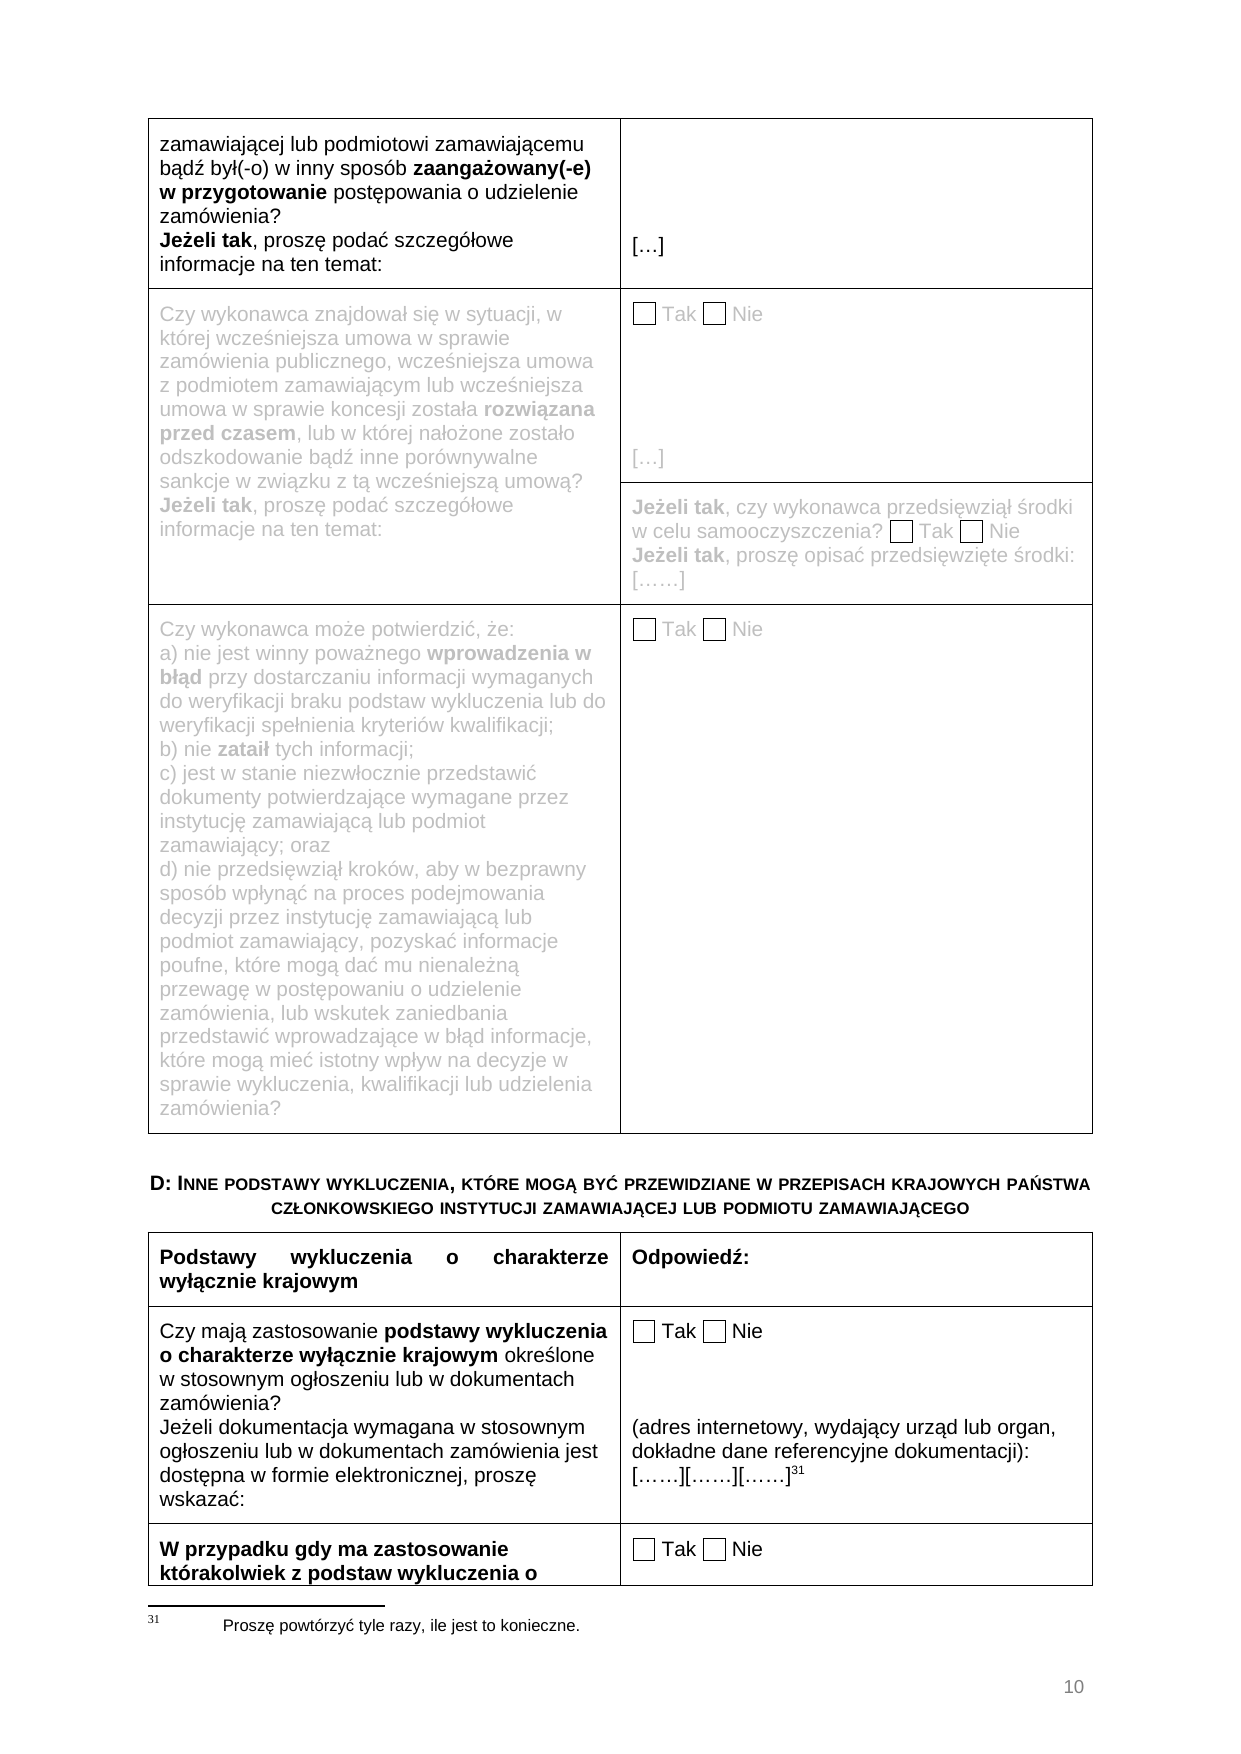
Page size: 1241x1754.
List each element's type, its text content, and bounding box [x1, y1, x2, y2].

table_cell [149, 1524, 620, 1585]
table_header Podstawy wykluczenia o charakterze wyłącznie krajowym [149, 1233, 620, 1306]
table_cell Tak Nie [……] [621, 1524, 1092, 1585]
table_cell Czy wykonawca może potwierdzić, że: a) nie jest winny poważnego wprowadzenia w błąd przy dostarczaniu informacji wymaganych do weryfikacji braku podstaw wykluczenia lub do weryfikacji spełnienia kryteriów kwalifikacji; b) nie zataił tych informacji; c) jest w stanie niezwłocznie przedstawić dokumenty potwierdzające wymagane przez instytucję zamawiającą lub podmiot zamawiający; oraz d) nie przedsięwziął kroków, aby w bezprawny sposób wpłynąć na proces podejmowania decyzji przez instytucję zamawiającą lub podmiot zamawiający, pozyskać informacje poufne, które mogą dać mu nienależną przewagę w postępowaniu o udzielenie zamówienia, lub wskutek zaniedbania przedstawić wprowadzające w błąd informacje, które mogą mieć istotny wpływ na decyzje w sprawie wykluczenia, kwalifikacji lub udzielenia zamówienia? [149, 605, 620, 1133]
title D: Inne podstawy wykluczenia, które mogą być przewidziane w przepisach krajowych państwa członkowskiego instytucji zamawiającej lub podmiotu zamawiającego [148, 1171, 1093, 1219]
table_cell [149, 119, 620, 288]
table_cell Tak Nie [621, 605, 1092, 1133]
table_cell Tak Nie […] [621, 289, 1092, 482]
table_cell Czy wykonawca znajdował się w sytuacji, w której wcześniejsza umowa w sprawie zamówienia publicznego, wcześniejsza umowa z podmiotem zamawiającym lub wcześniejsza umowa w sprawie koncesji została rozwiązana przed czasem, lub w której nałożone zostało odszkodowanie bądź inne porównywalne sankcje w związku z tą wcześniejszą umową? Jeżeli tak, proszę podać szczegółowe informacje na ten temat: [149, 289, 620, 603]
table_cell Tak Nie […] [621, 119, 1092, 288]
table_header Odpowiedź: [621, 1233, 1092, 1306]
table_cell Jeżeli tak, czy wykonawca przedsięwziął środki w celu samooczyszczenia? Tak Nie Jeżeli tak, proszę opisać przedsięwzięte środki: [……] [621, 483, 1092, 603]
table_cell Tak Nie (adres internetowy, wydający urząd lub organ, dokładne dane referencyjne dokumentacji): [……][……][……] [621, 1307, 1092, 1523]
table_cell Czy mają zastosowanie podstawy wykluczenia o charakterze wyłącznie krajowym określone w stosownym ogłoszeniu lub w dokumentach zamówienia? Jeżeli dokumentacja wymagana w stosownym ogłoszeniu lub w dokumentach zamówienia jest dostępna w formie elektronicznej, proszę wskazać: [149, 1307, 620, 1523]
